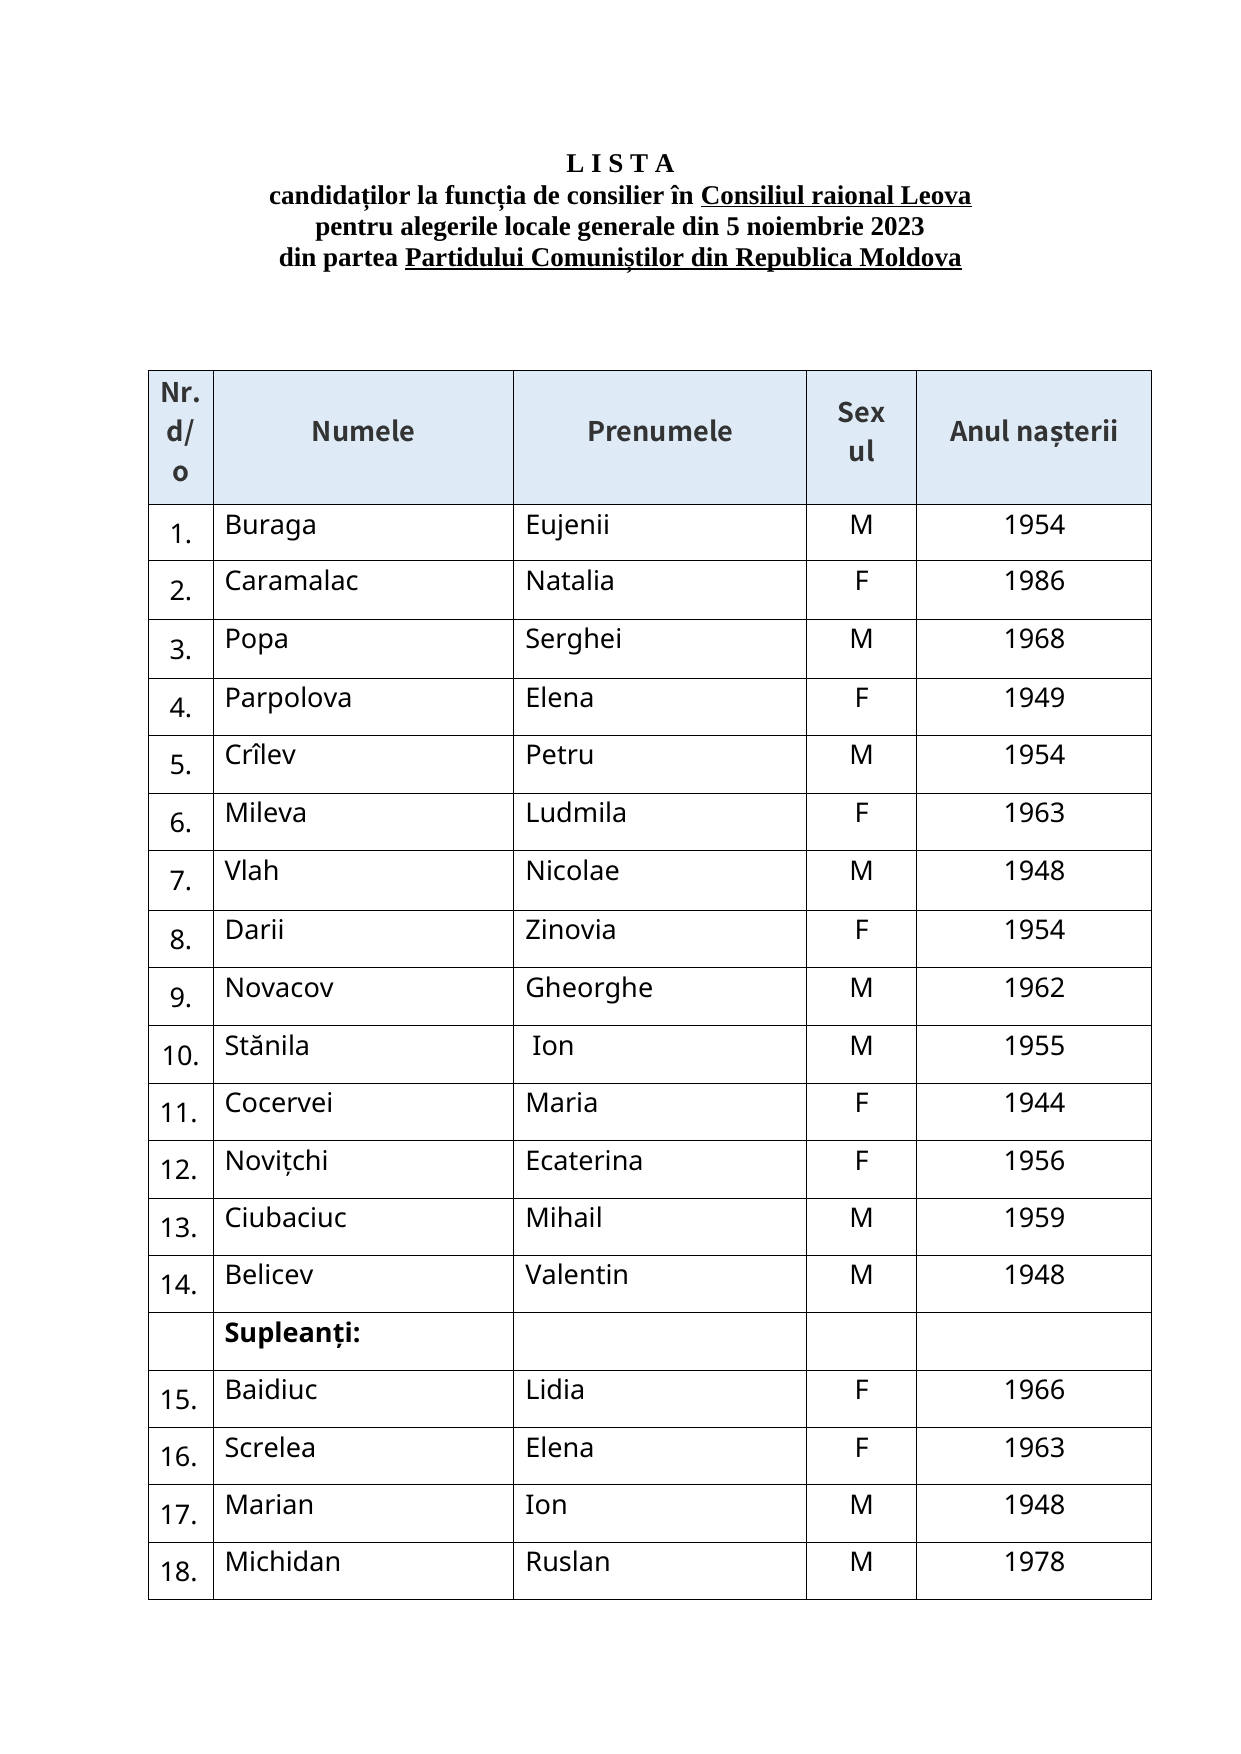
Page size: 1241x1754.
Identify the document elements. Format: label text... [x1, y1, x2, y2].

table_cell Supleanți: [214, 1313, 513, 1369]
table_cell 14. [149, 1256, 213, 1312]
table_cell 1963 [917, 794, 1151, 850]
table_cell 8. [149, 911, 213, 967]
table_cell 16. [149, 1428, 213, 1484]
table_cell 15. [149, 1371, 213, 1427]
table_cell Ludmila [514, 794, 806, 850]
table_cell Michidan [214, 1543, 513, 1599]
table_cell F [807, 1371, 916, 1427]
table_cell Elena [514, 679, 806, 735]
table_cell Ciubaciuc [214, 1199, 513, 1255]
table_cell 10. [149, 1026, 213, 1083]
table_cell 1959 [917, 1199, 1151, 1255]
table_cell 1963 [917, 1428, 1151, 1484]
table_cell 1954 [917, 911, 1151, 967]
table_cell 1962 [917, 968, 1151, 1025]
table_cell Parpolova [214, 679, 513, 735]
table_cell 1948 [917, 1485, 1151, 1542]
table_cell 1949 [917, 679, 1151, 735]
table_cell 1954 [917, 736, 1151, 793]
table_cell Elena [514, 1428, 806, 1484]
table_header Sexul [807, 371, 916, 504]
table_cell Crîlev [214, 736, 513, 793]
table_cell Ion [514, 1485, 806, 1542]
table_cell F [807, 561, 916, 619]
table_cell F [807, 1084, 916, 1140]
table_cell [807, 1313, 916, 1369]
table_cell F [807, 679, 916, 735]
table_cell M [807, 1543, 916, 1599]
table_cell [917, 1313, 1151, 1369]
table_cell F [807, 911, 916, 967]
table_cell F [807, 794, 916, 850]
table_cell 1948 [917, 851, 1151, 909]
table_cell Serghei [514, 620, 806, 678]
table_cell 17. [149, 1485, 213, 1542]
table_cell 9. [149, 968, 213, 1025]
table_cell Ecaterina [514, 1141, 806, 1197]
table_cell Eujenii [514, 505, 806, 560]
table_cell Baidiuc [214, 1371, 513, 1427]
table_cell 2. [149, 561, 213, 619]
table_cell M [807, 968, 916, 1025]
table_cell Natalia [514, 561, 806, 619]
table_cell F [807, 1428, 916, 1484]
table_cell M [807, 1199, 916, 1255]
table_cell Cocervei [214, 1084, 513, 1140]
table_cell M [807, 1026, 916, 1083]
table_cell Ruslan [514, 1543, 806, 1599]
text L I S T A candidaților la funcția de consilier în Consiliul raional Leova pentru alegerile locale generale din 5 noiembrie 2023 din partea Partidului Comuniștilor din Republica Moldova [148, 148, 1093, 272]
table_cell Buraga [214, 505, 513, 560]
table_cell Maria [514, 1084, 806, 1140]
table_cell 1. [149, 505, 213, 560]
table_cell [149, 1313, 213, 1369]
table_cell Marian [214, 1485, 513, 1542]
table_cell Screlea [214, 1428, 513, 1484]
table_header Numele [214, 371, 513, 504]
table_cell Lidia [514, 1371, 806, 1427]
table_cell M [807, 1256, 916, 1312]
table_cell 1955 [917, 1026, 1151, 1083]
table_cell M [807, 736, 916, 793]
table_cell 1948 [917, 1256, 1151, 1312]
table_cell 18. [149, 1543, 213, 1599]
table_cell F [807, 1141, 916, 1197]
table_cell Ion [514, 1026, 806, 1083]
table_cell Novacov [214, 968, 513, 1025]
table_cell Vlah [214, 851, 513, 909]
table_cell 3. [149, 620, 213, 678]
table_cell Zinovia [514, 911, 806, 967]
table_cell Mihail [514, 1199, 806, 1255]
table_cell 1986 [917, 561, 1151, 619]
table_cell M [807, 1485, 916, 1542]
table_cell 5. [149, 736, 213, 793]
table_cell M [807, 620, 916, 678]
table_cell Mileva [214, 794, 513, 850]
table_cell Popa [214, 620, 513, 678]
table_header Nr. d/o [149, 371, 213, 504]
table_header Prenumele [514, 371, 806, 504]
table_cell M [807, 851, 916, 909]
table_cell 7. [149, 851, 213, 909]
table_cell M [807, 505, 916, 560]
table_cell 1966 [917, 1371, 1151, 1427]
table_cell 1944 [917, 1084, 1151, 1140]
table_cell Novițchi [214, 1141, 513, 1197]
table_cell 1954 [917, 505, 1151, 560]
table_cell [514, 1313, 806, 1369]
table_cell Gheorghe [514, 968, 806, 1025]
table_cell Nicolae [514, 851, 806, 909]
table_cell Stănila [214, 1026, 513, 1083]
table_cell 1956 [917, 1141, 1151, 1197]
table_cell Caramalac [214, 561, 513, 619]
table_cell 1968 [917, 620, 1151, 678]
table_cell 11. [149, 1084, 213, 1140]
table_cell Darii [214, 911, 513, 967]
table_cell Valentin [514, 1256, 806, 1312]
table_cell 6. [149, 794, 213, 850]
table_cell 4. [149, 679, 213, 735]
table_cell 12. [149, 1141, 213, 1197]
table_cell 1978 [917, 1543, 1151, 1599]
table_cell Belicev [214, 1256, 513, 1312]
table_header Anul nașterii [917, 371, 1151, 504]
table_cell 13. [149, 1199, 213, 1255]
table_cell Petru [514, 736, 806, 793]
